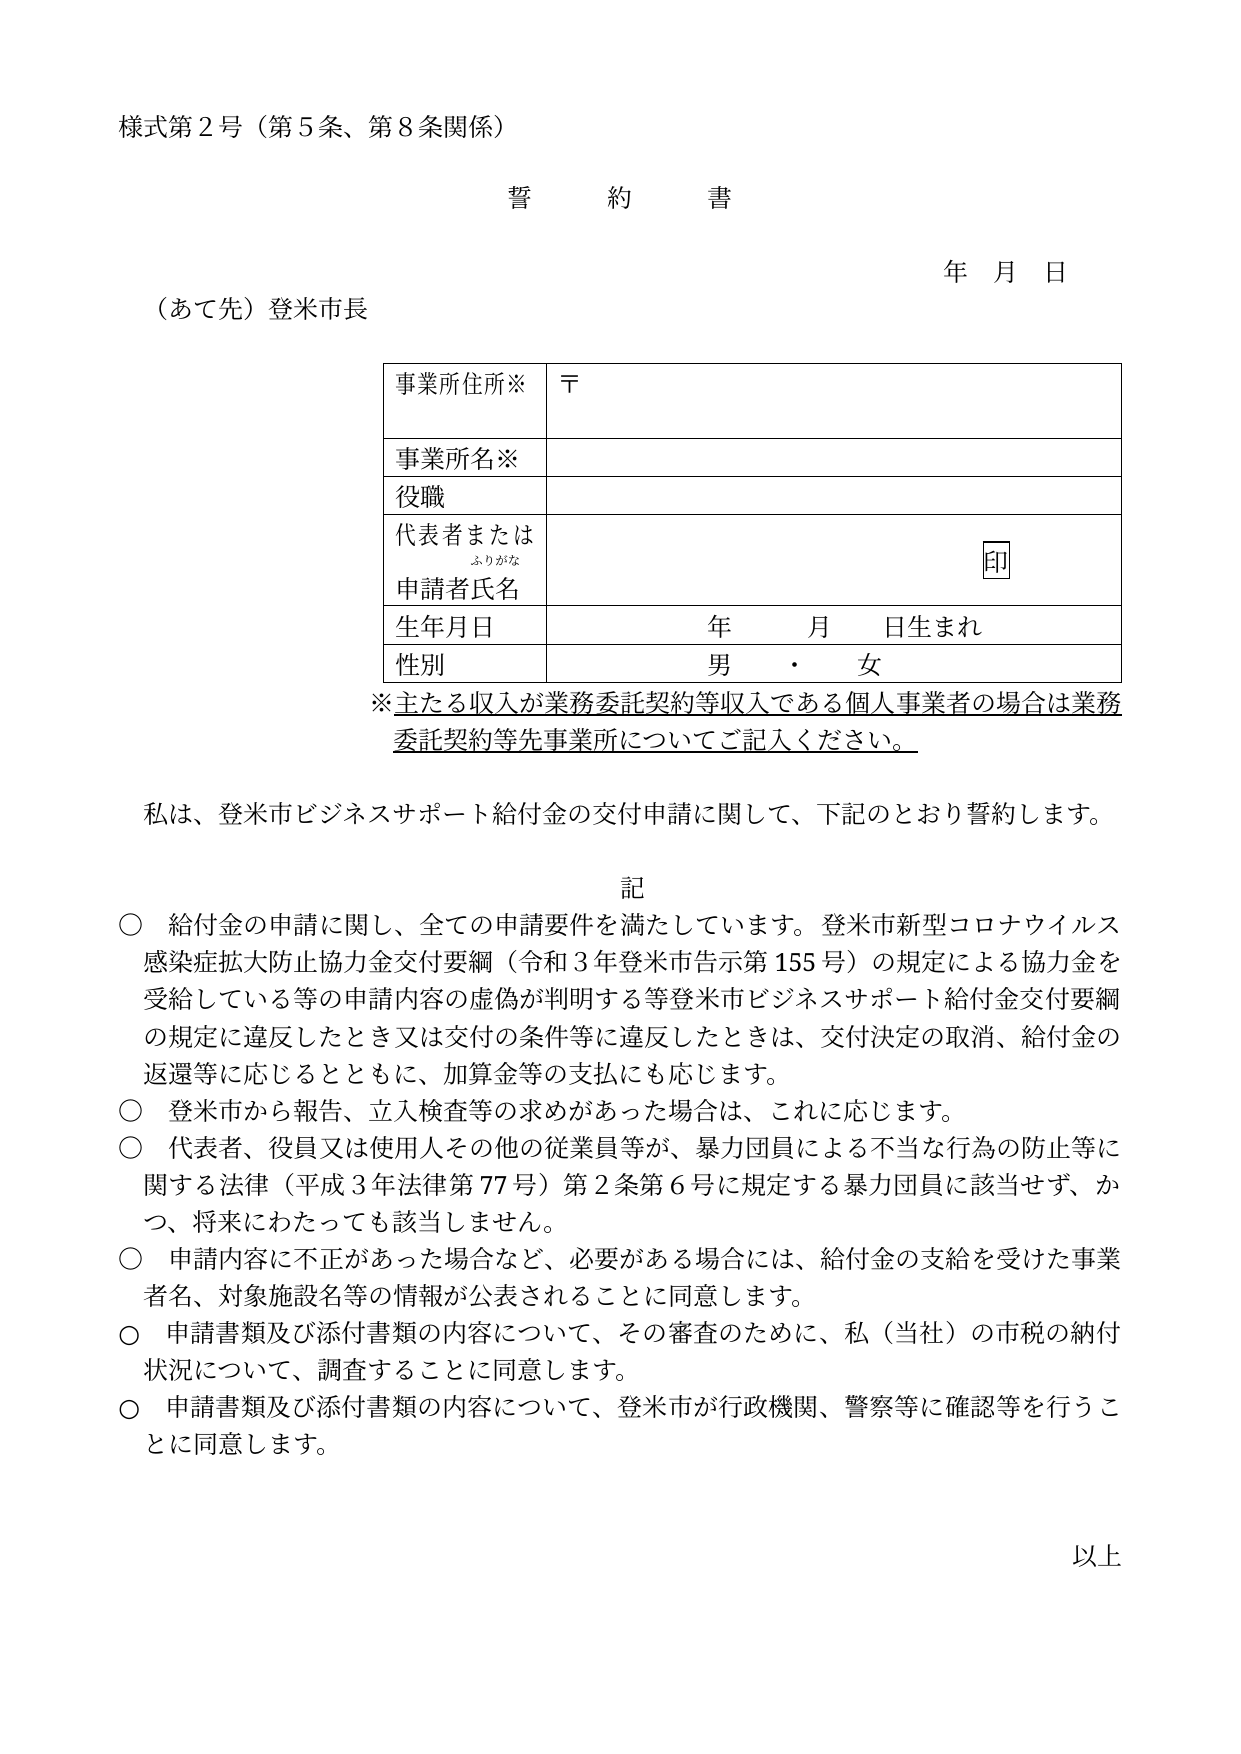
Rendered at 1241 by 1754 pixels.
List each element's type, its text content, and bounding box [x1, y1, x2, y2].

text 〇 代表者、役員又は使用人その他の従業員等が、暴力団員による不当な行為の防止等に関する法律（平成３年法律第77号）第２条第６号に規定する暴力団員に該当せず、かつ、将来にわたっても該当しません。 [118, 1128, 1122, 1239]
table_cell 生年月日 [384, 606, 546, 643]
table_header 〒 [547, 364, 1121, 438]
text 〇 登米市から報告、立入検査等の求めがあった場合は、これに応じます。 [118, 1091, 1122, 1128]
text 記 [118, 868, 1122, 905]
text （あて先）登米市長 [118, 289, 1122, 326]
text 誓 約 書 [118, 177, 1122, 214]
table_cell 役職 [384, 477, 546, 514]
table_cell 事業所名※ [384, 439, 546, 476]
text 私は、登米市ビジネスサポート給付金の交付申請に関して、下記のとおり誓約します。 [118, 794, 1122, 831]
text 様式第２号（第５条、第８条関係） [118, 106, 1122, 143]
text ※主たる収入が業務委託契約等収入である個人事業者の場合は業務委託契約等先事業所についてご記入ください。 [143, 683, 1122, 757]
text 年 月 日 [118, 252, 1122, 289]
table_cell 代表者または申請者 [384, 515, 546, 605]
text ○ 申請書類及び添付書類の内容について、その審査のために、私（当社）の市税の納付状況について、調査することに同意します。 [118, 1313, 1122, 1387]
text ○ 申請書類及び添付書類の内容について、登米市が行政機関、警察等に確認等を行うことに同意します。 [118, 1387, 1122, 1461]
table_cell 印 [547, 515, 1121, 605]
table_cell 年 月 日生まれ [547, 606, 1121, 643]
table_cell 男 ・ 女 [547, 645, 1121, 682]
text 〇 申請内容に不正があった場合など、必要がある場合には、給付金の支給を受けた事業者名、対象施設名等の情報が公表されることに同意します。 [118, 1239, 1122, 1313]
text 以上 [118, 1536, 1122, 1573]
table_cell 性別 [384, 645, 546, 682]
table_cell [547, 439, 1121, 476]
table_cell [547, 477, 1121, 514]
table_header 事業所住所※ [384, 364, 546, 438]
text 〇 給付金の申請に関し、全ての申請要件を満たしています。登米市新型コロナウイルス感染症拡大防止協力金交付要綱（令和３年登米市告示第155号）の規定による協力金を受給している等の申請内容の虚偽が判明する等登米市ビジネスサポート給付金交付要綱の規定に違反したとき又は交付の条件等に違反したときは、交付決定の取消、給付金の返還等に応じるとともに、加算金等の支払にも応じます。 [118, 905, 1122, 1091]
